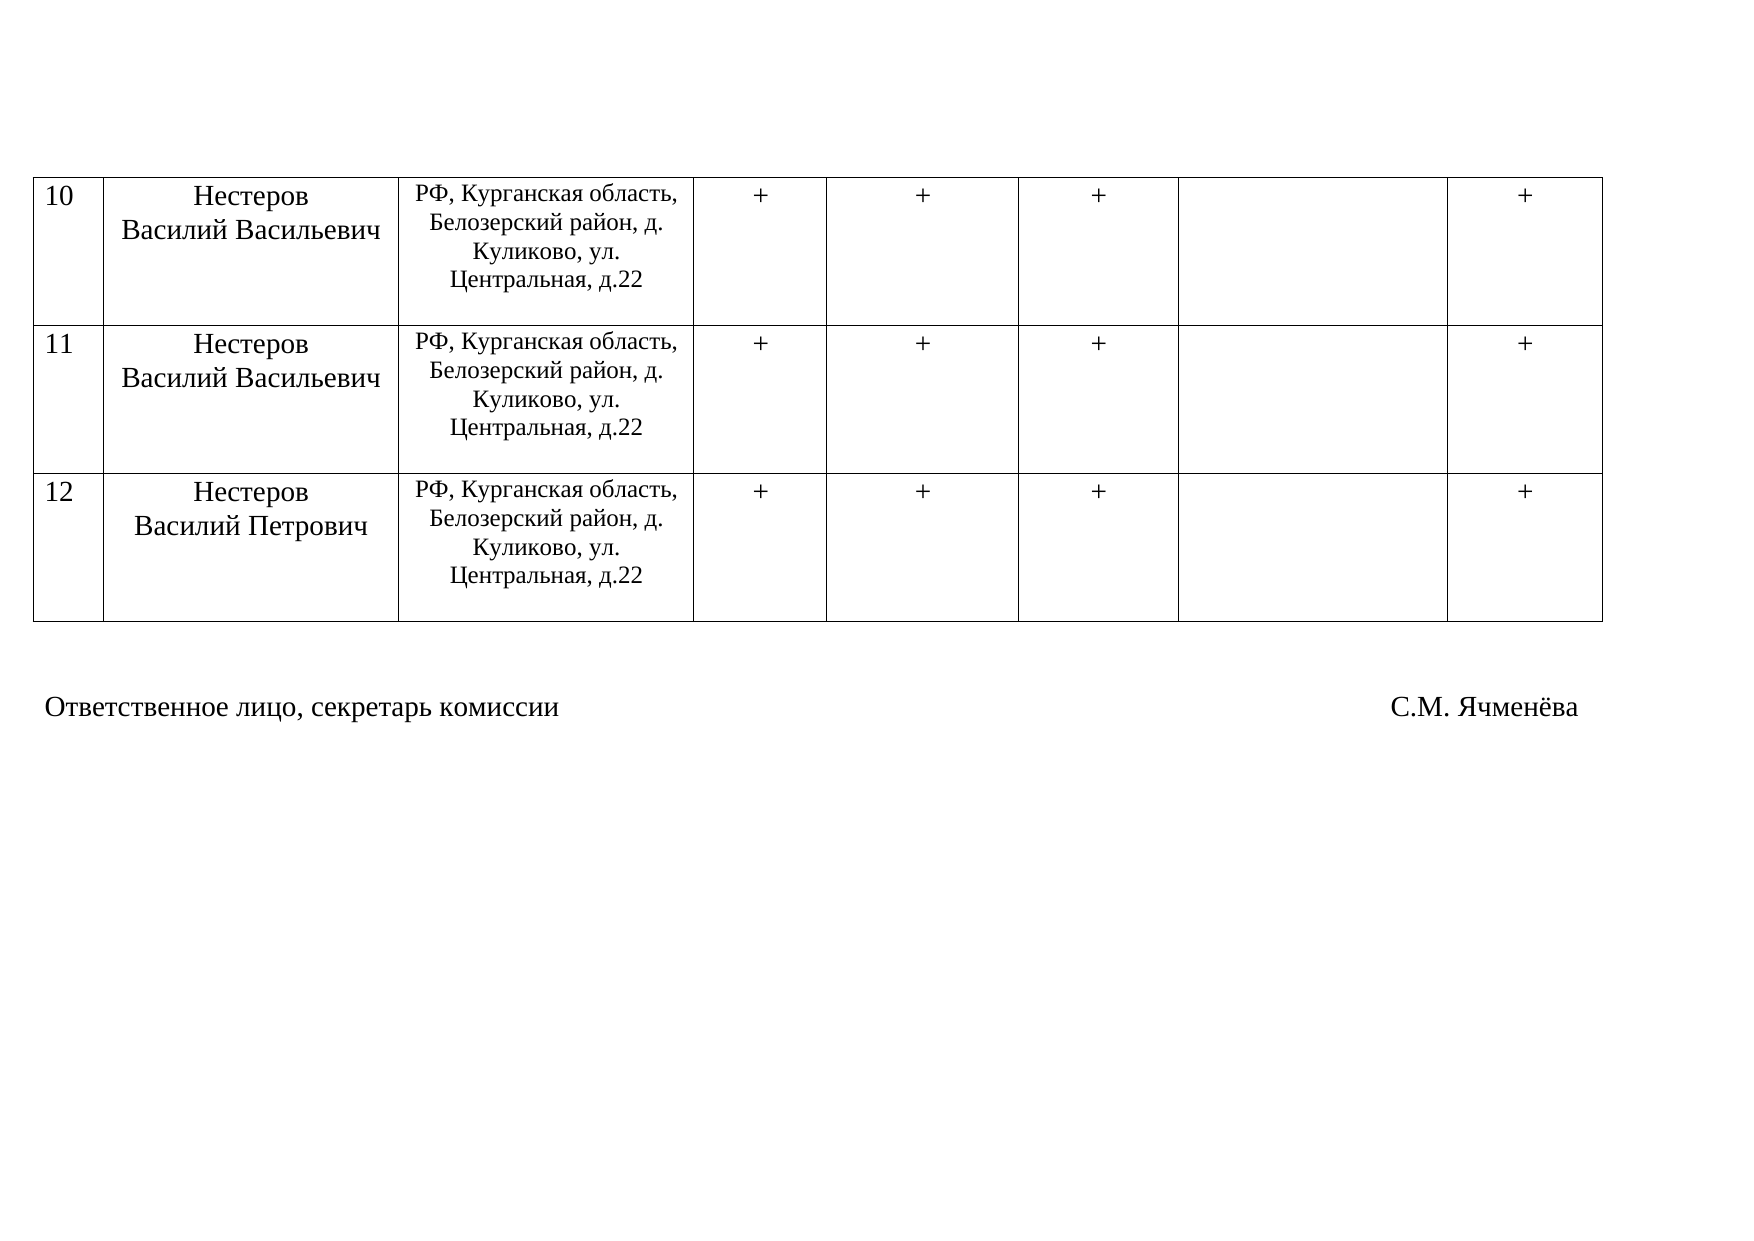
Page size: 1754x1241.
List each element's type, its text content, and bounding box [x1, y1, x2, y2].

table_cell [1179, 326, 1447, 473]
table_cell Нестеров Василий Петрович [104, 474, 398, 621]
table_cell + [1448, 326, 1602, 473]
table_cell + [827, 474, 1018, 621]
table_cell Нестеров Василий Васильевич [104, 178, 398, 325]
table_cell + [694, 474, 826, 621]
table_cell + [1448, 178, 1602, 325]
table_cell + [1019, 326, 1178, 473]
table_cell + [827, 178, 1018, 325]
table_cell + [1019, 474, 1178, 621]
table_cell + [694, 178, 826, 325]
table_cell [1179, 178, 1447, 325]
text Ответственное лицо, секретарь комиссии С.М. Ячменёва [44, 689, 1636, 723]
table_cell + [827, 326, 1018, 473]
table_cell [399, 178, 693, 325]
table_cell 10 [34, 178, 103, 325]
table_cell РФ, Курганская область, Белозерский район, д. Куликово, ул. Центральная, д.22 [399, 474, 693, 621]
table_cell 11 [34, 326, 103, 473]
table_cell + [1448, 474, 1602, 621]
table_cell [1179, 474, 1447, 621]
table_cell + [694, 326, 826, 473]
table_cell + [1019, 178, 1178, 325]
table_cell 12 [34, 474, 103, 621]
table_cell Нестеров Василий Васильевич [104, 326, 398, 473]
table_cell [399, 326, 693, 473]
